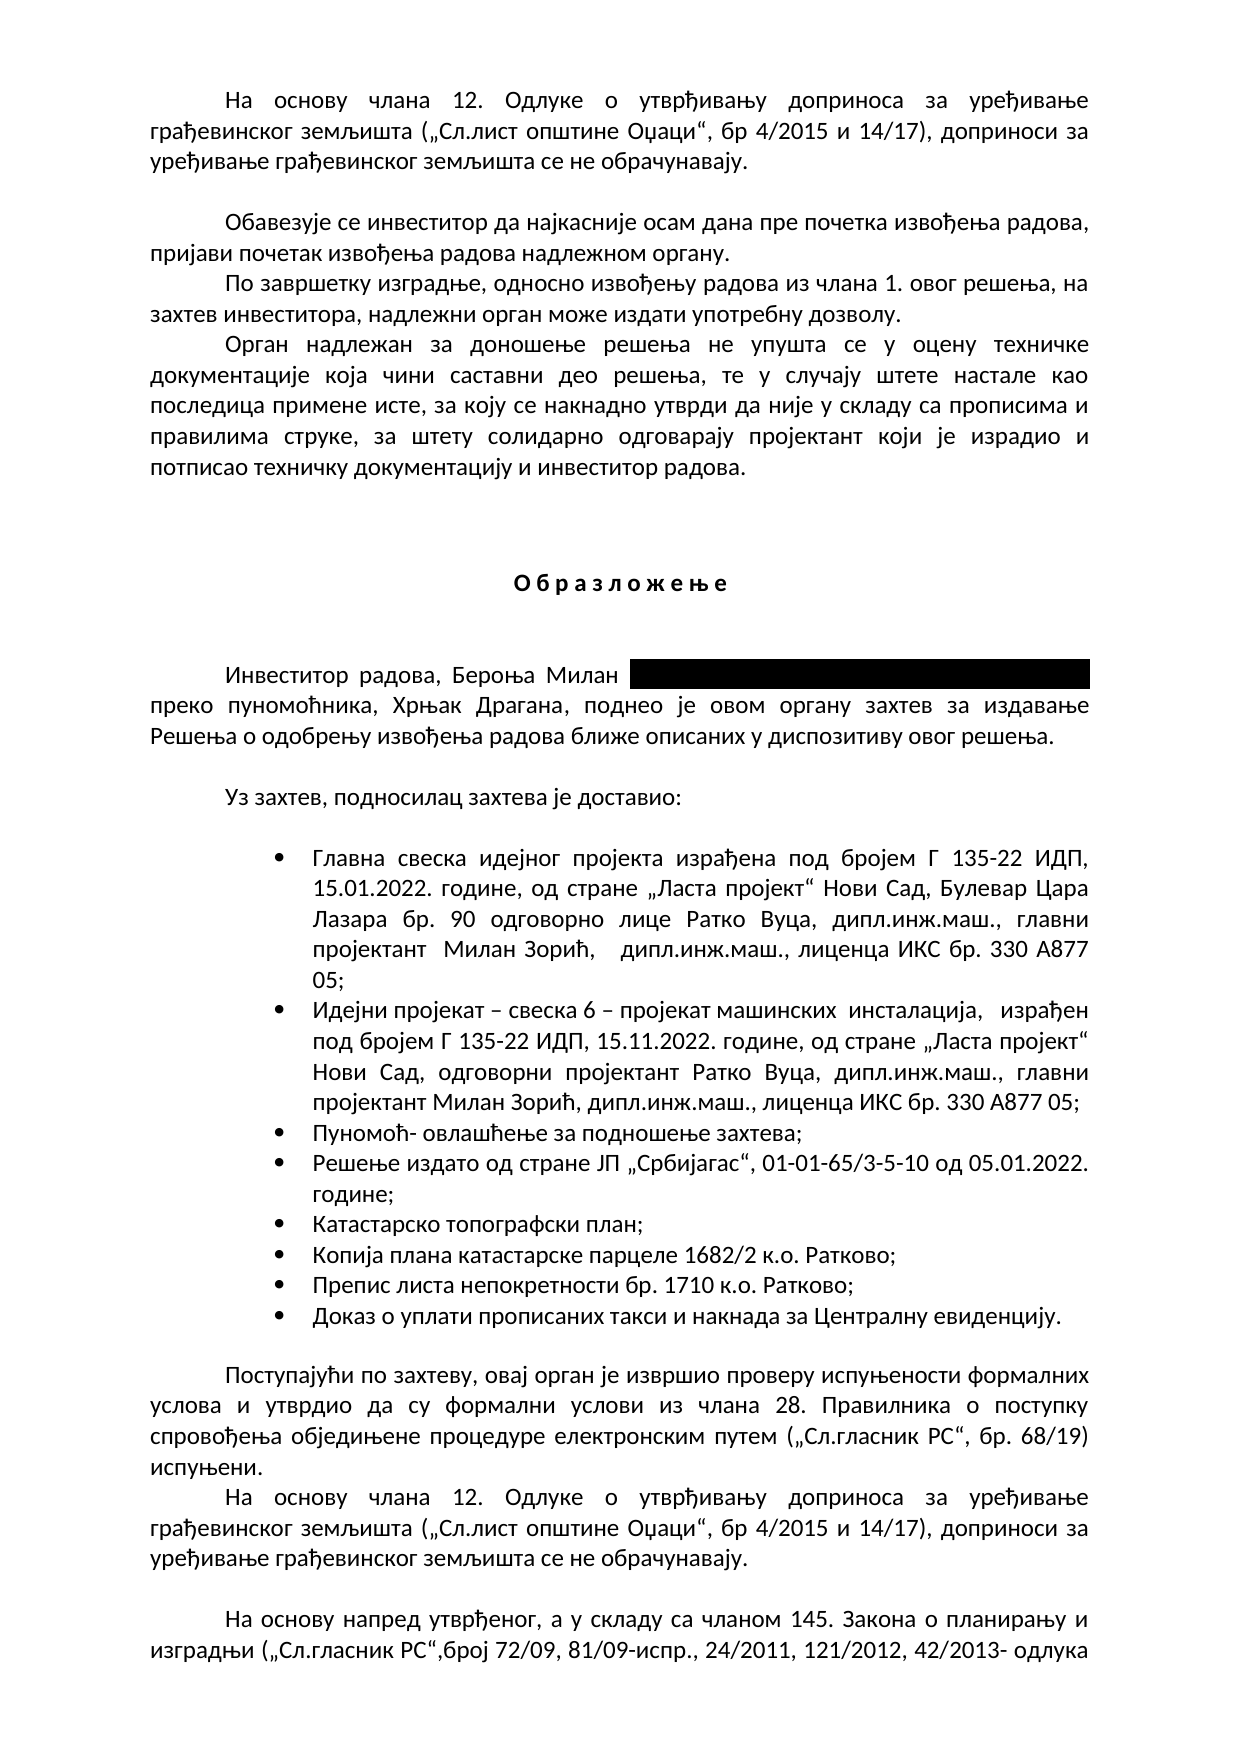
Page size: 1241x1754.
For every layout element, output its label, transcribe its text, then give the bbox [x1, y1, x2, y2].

text Инвеститор радова, Бероња Милан из Раткова, ул. Војводе Мишића бр. 82а, преко пуномоћника, Хрњак Драгана, поднео је овом органу захтев за издавање Решења о одобрењу извођења радова ближе описаних у диспозитиву овог решења. [150, 659, 1090, 751]
text На основу члана 12. Одлуке о утврђивању доприноса за уређивање грађевинског земљишта („Сл.лист општине Оџаци“, бр 4/2015 и 14/17), доприноси за уређивање грађевинског земљишта се не обрачунавају. [150, 1481, 1090, 1573]
text По завршетку изградње, односно извођењу радова из члана 1. овог решења, на захтев инвеститора, надлежни орган може издати употребну дозволу. [150, 267, 1090, 328]
list Препис листа непокретности бр. 1710 к.о. Ратково; [275, 1269, 1090, 1300]
text На основу члана 12. Одлуке о утврђивању доприноса за уређивање грађевинског земљишта („Сл.лист општине Оџаци“, бр 4/2015 и 14/17), доприноси за уређивање грађевинског земљишта се не обрачунавају. [150, 84, 1090, 176]
list Копија плана катастарске парцеле 1682/2 к.о. Ратково; [275, 1239, 1090, 1269]
text Поступајући по захтеву, овај орган је извршио проверу испуњености формалних услова и утврдио да су формални услови из члана 28. Правилника о поступку спровођења обједињене процедуре електронским путем („Сл.гласник РС“, бр. 68/19) испуњени. [150, 1359, 1090, 1481]
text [150, 1603, 1090, 1664]
list Решење издато од стране ЈП „Србијагас“, 01-01-65/3-5-10 од 05.01.2022. године; [275, 1147, 1090, 1208]
text О б р а з л о ж е њ е [150, 567, 1090, 598]
text Обавезује се инвеститор да најкасније осам дана пре почетка извођења радова, пријави почетак извођења радова надлежном органу. [150, 206, 1090, 267]
list Пуномоћ- овлашћење за подношење захтева; [275, 1117, 1090, 1147]
list Главна свеска идејног пројекта израђена под бројем Г 135-22 ИДП, 15.01.2022. године, од стране „Ласта пројект“ Нови Сад, Булевар Цара Лазара бр. 90 одговорно лице Ратко Вуца, дипл.инж.маш., главни пројектант Милан Зорић, дипл.инж.маш., лиценца ИКС бр. 330 А877 05; [275, 842, 1090, 995]
list Идејни пројекат – свеска 6 – пројекат машинских инсталација, израђен под бројем Г 135-22 ИДП, 15.11.2022. године, од стране „Ласта пројект“ Нови Сад, одговорни пројектант Ратко Вуца, дипл.инж.маш., главни пројектант Милан Зорић, дипл.инж.маш., лиценца ИКС бр. 330 А877 05; [275, 995, 1090, 1117]
text Орган надлежан за доношење решења не упушта се у оцену техничке документације која чини саставни део решења, те у случају штете настале као последица примене исте, за коју се накнадно утврди да није у складу са прописима и правилима струке, за штету солидарно одговарају пројектант који је израдио и потписао техничку документацију и инвеститор радова. [150, 328, 1090, 481]
text Уз захтев, подносилац захтева је доставио: [150, 781, 1090, 812]
list Катастарско топографски план; [275, 1208, 1090, 1239]
list Доказ о уплати прописаних такси и накнада за Централну евиденцију. [275, 1300, 1090, 1330]
